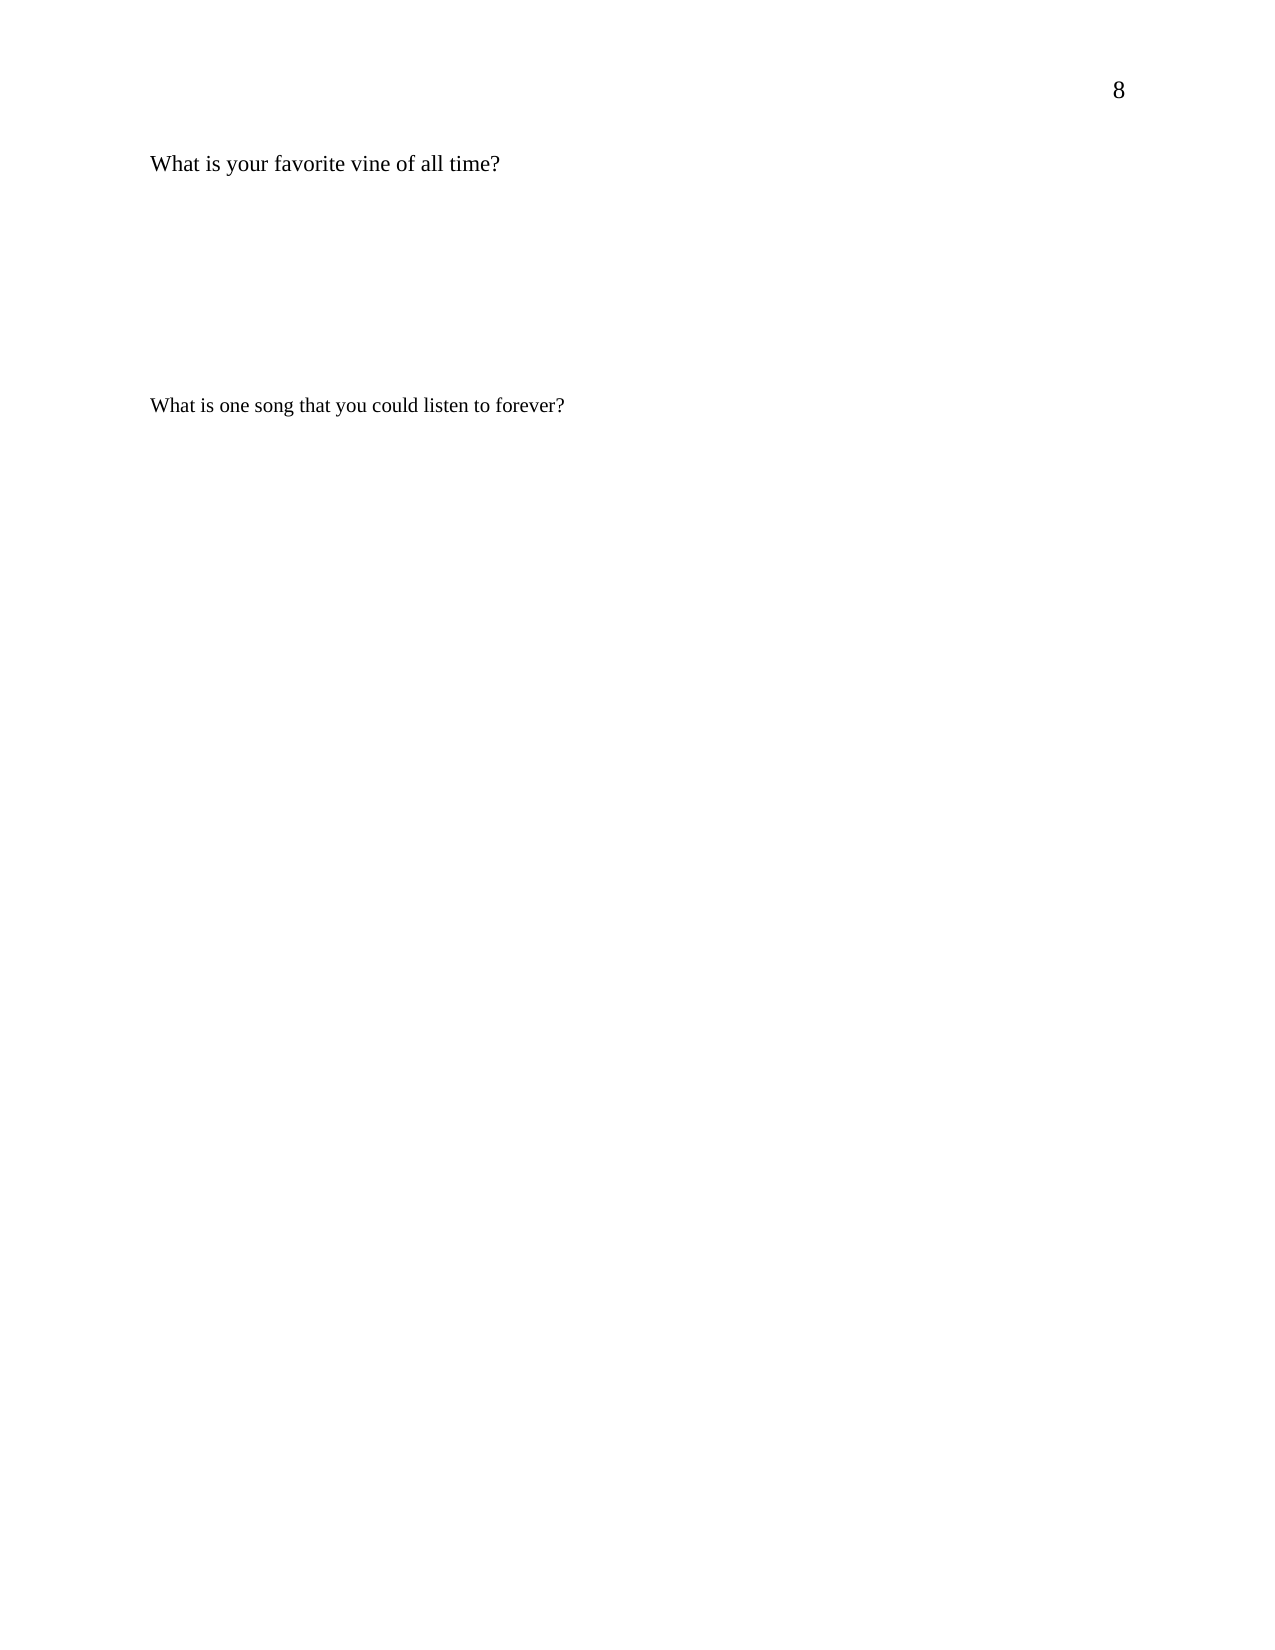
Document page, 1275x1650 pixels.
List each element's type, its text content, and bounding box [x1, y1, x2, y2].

text What is one song that you could listen to forever? [150, 393, 1125, 417]
text What is your favorite vine of all time? [150, 150, 1125, 176]
